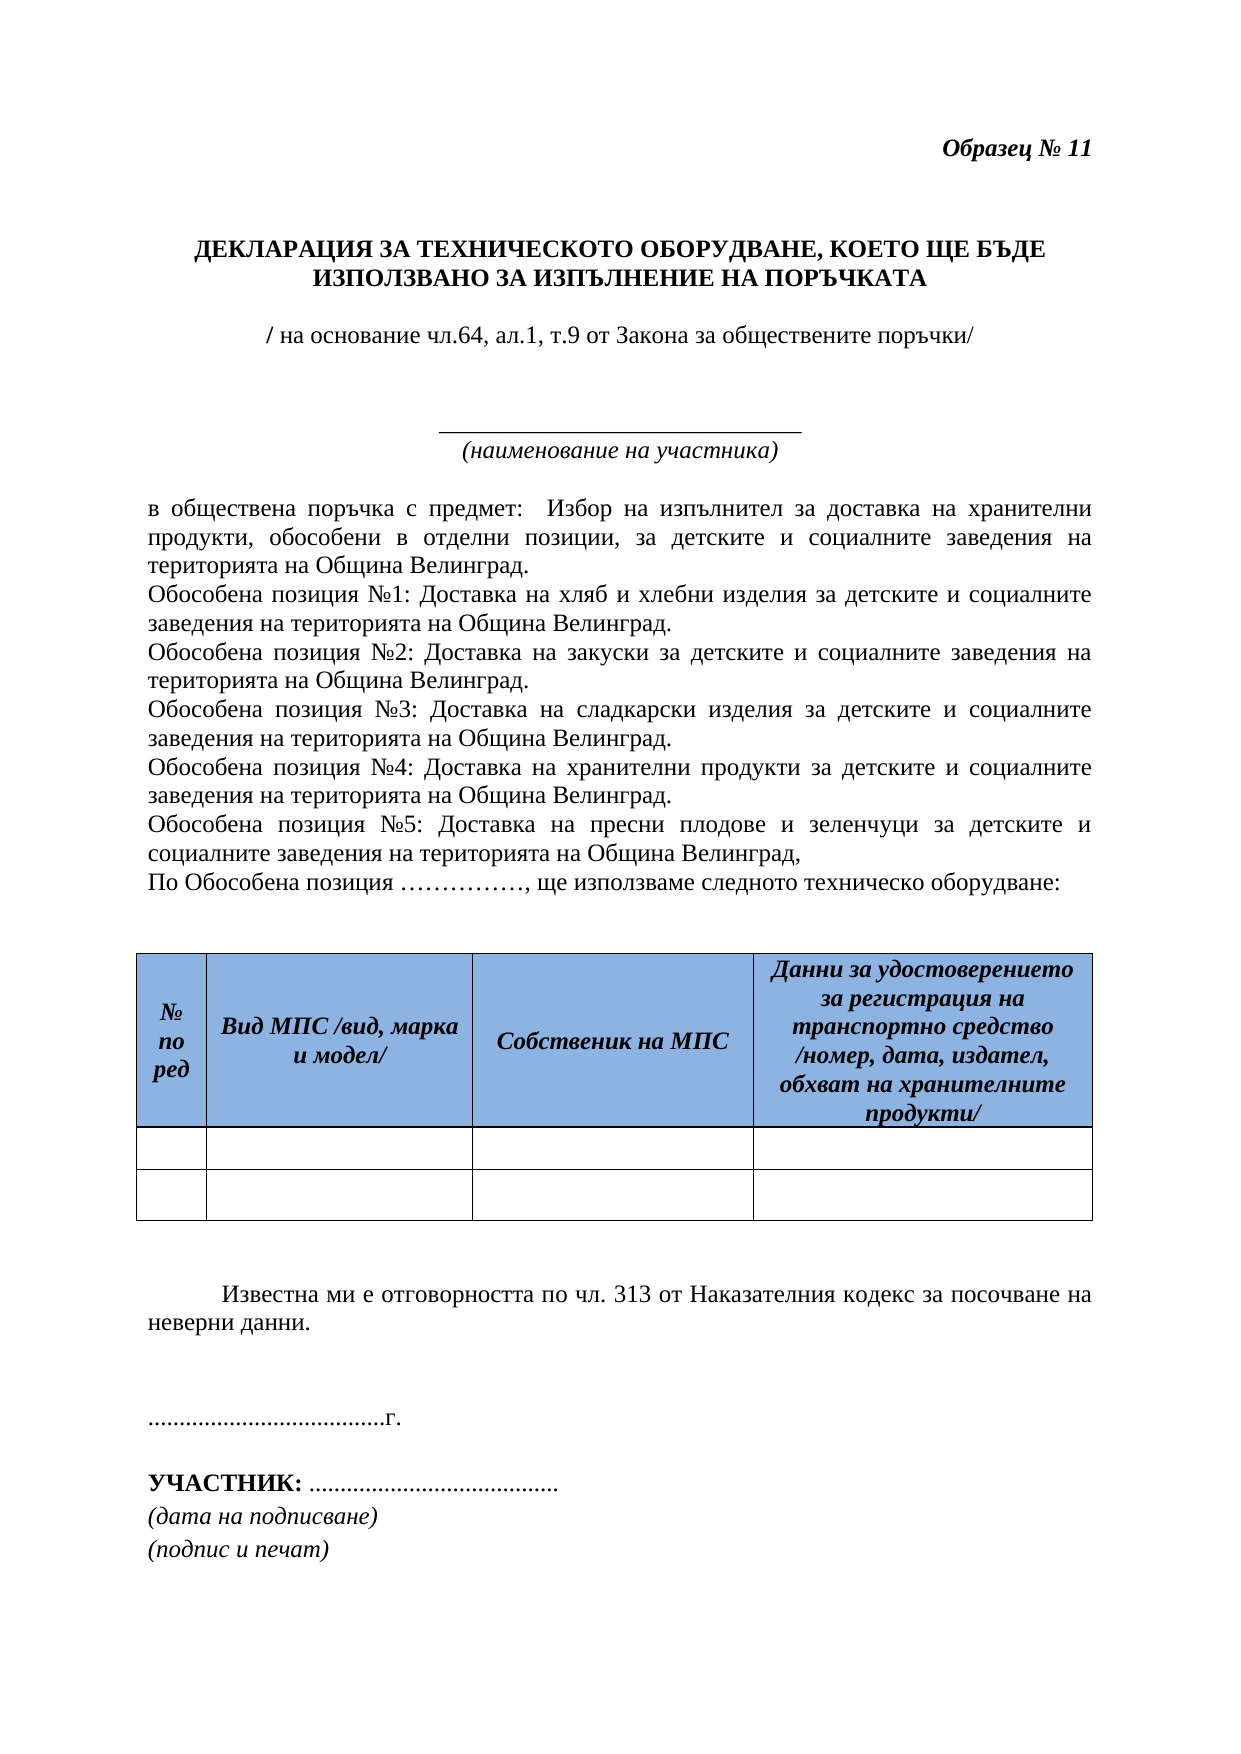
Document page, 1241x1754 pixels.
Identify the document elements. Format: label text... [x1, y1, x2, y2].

text ДЕКЛАРАЦИЯ ЗА ТЕХНИЧЕСКОТО ОБОРУДВАНЕ, КОЕТО ЩЕ БЪДЕ ИЗПОЛЗВАНО ЗА ИЗПЪЛНЕНИЕ НА ПОРЪЧКАТА [148, 234, 1093, 292]
text Обособена позиция №2: Доставка на закуски за детските и социалните заведения на територията на Община Велинград. [148, 637, 1093, 694]
table_cell [473, 1170, 753, 1220]
text (наименование на участника) [148, 435, 1093, 464]
text _____________________________ [148, 407, 1093, 435]
table_header Вид МПС /вид, марка и модел/ [207, 954, 472, 1126]
text ......................................г. [148, 1402, 1093, 1431]
text (дата на подписване) (подпис и печат) [148, 1501, 1093, 1563]
text Образец № 11 [148, 133, 1093, 162]
text Обособена позиция №4: Доставка на хранителни продукти за детските и социалните заведения на територията на Община Велинград. [148, 752, 1093, 809]
table_cell [137, 1170, 206, 1220]
table_header Собственик на МПС [473, 954, 753, 1126]
table_cell [754, 1128, 1092, 1169]
table_cell [207, 1170, 472, 1220]
text Обособена позиция №3: Доставка на сладкарски изделия за детските и социалните заведения на територията на Община Велинград. [148, 694, 1093, 752]
table_cell [137, 1128, 206, 1169]
text Обособена позиция №1: Доставка на хляб и хлебни изделия за детските и социалните заведения на територията на Община Велинград. [148, 579, 1093, 637]
text Обособена позиция №5: Доставка на пресни плодове и зеленчуци за детските и социалните заведения на територията на Община Велинград, [148, 809, 1093, 867]
table_header № по ред [137, 954, 206, 1126]
text Известна ми е отговорността по чл. 313 от Наказателния кодекс за посочване на неверни данни. [148, 1279, 1093, 1336]
text / на основание чл.64, ал.1, т.9 от Закона за обществените поръчки/ [148, 320, 1093, 349]
text По Обособена позиция ……………, ще използваме следното техническо оборудване: [148, 867, 1093, 895]
table_cell [207, 1128, 472, 1169]
table_header Данни за удостоверението за регистрация на транспортно средство /номер, дата, издател, обхват на хранителните продукти/ [754, 954, 1092, 1126]
text УЧАСТНИК: ........................................ [148, 1468, 1093, 1497]
table_cell [473, 1128, 753, 1169]
text в обществена поръчка с предмет: Избор на изпълнител за доставка на хранителни продукти, обособени в отделни позиции, за детските и социалните заведения на територията на Община Велинград. [148, 493, 1093, 579]
table_cell [754, 1170, 1092, 1220]
